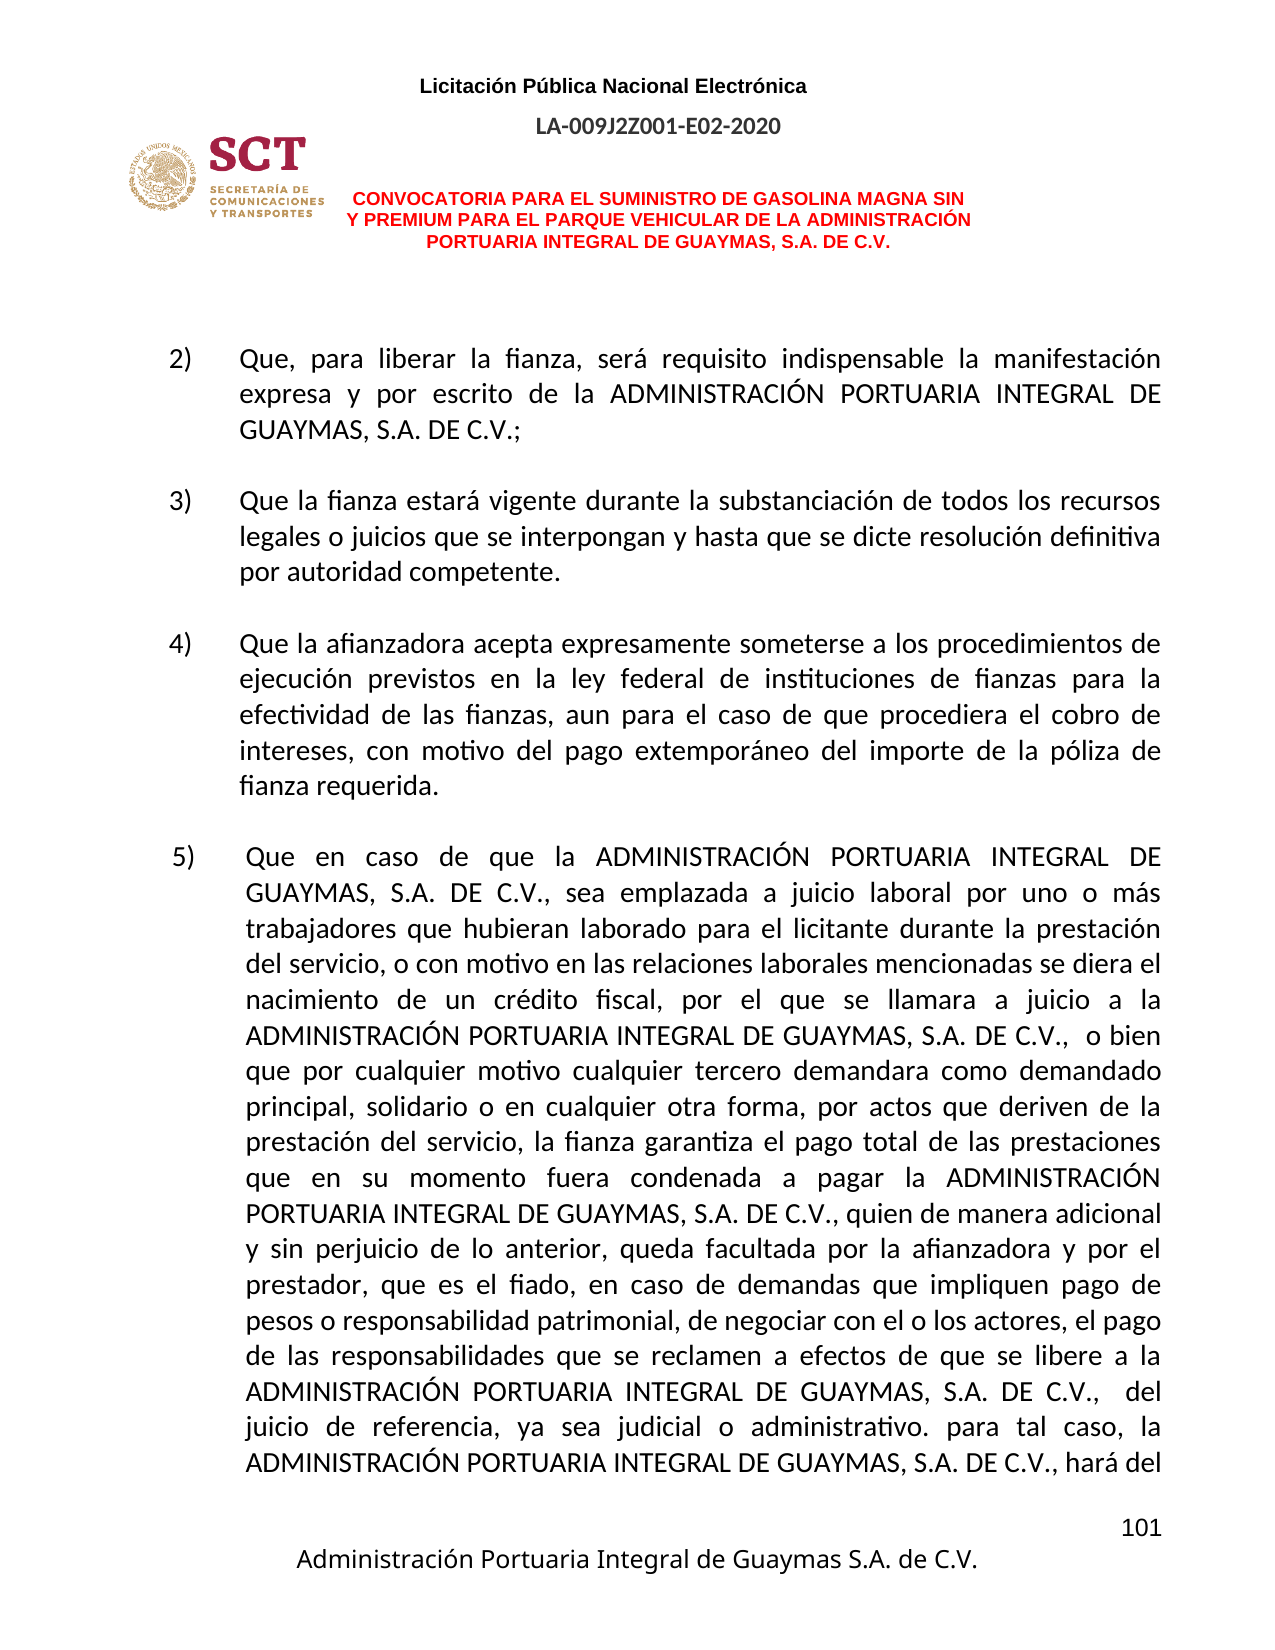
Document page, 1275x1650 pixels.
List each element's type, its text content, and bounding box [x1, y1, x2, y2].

list Que la afianzadora acepta expresamente someterse a los procedimientos de ejecución previstos en la ley federal de instituciones de fianzas para la efectividad de las fianzas, aun para el caso de que procediera el cobro de intereses, con motivo del pago extemporáneo del importe de la póliza de fianza requerida. [169, 625, 1162, 803]
list Que, para liberar la fianza, será requisito indispensable la manifestación expresa y por escrito de la ADMINISTRACIÓN PORTUARIA INTEGRAL DE GUAYMAS, S.A. DE C.V.; [169, 340, 1162, 447]
list Que la fianza estará vigente durante la substanciación de todos los recursos legales o juicios que se interpongan y hasta que se dicte resolución definitiva por autoridad competente. [169, 482, 1162, 589]
picture [123, 127, 329, 224]
